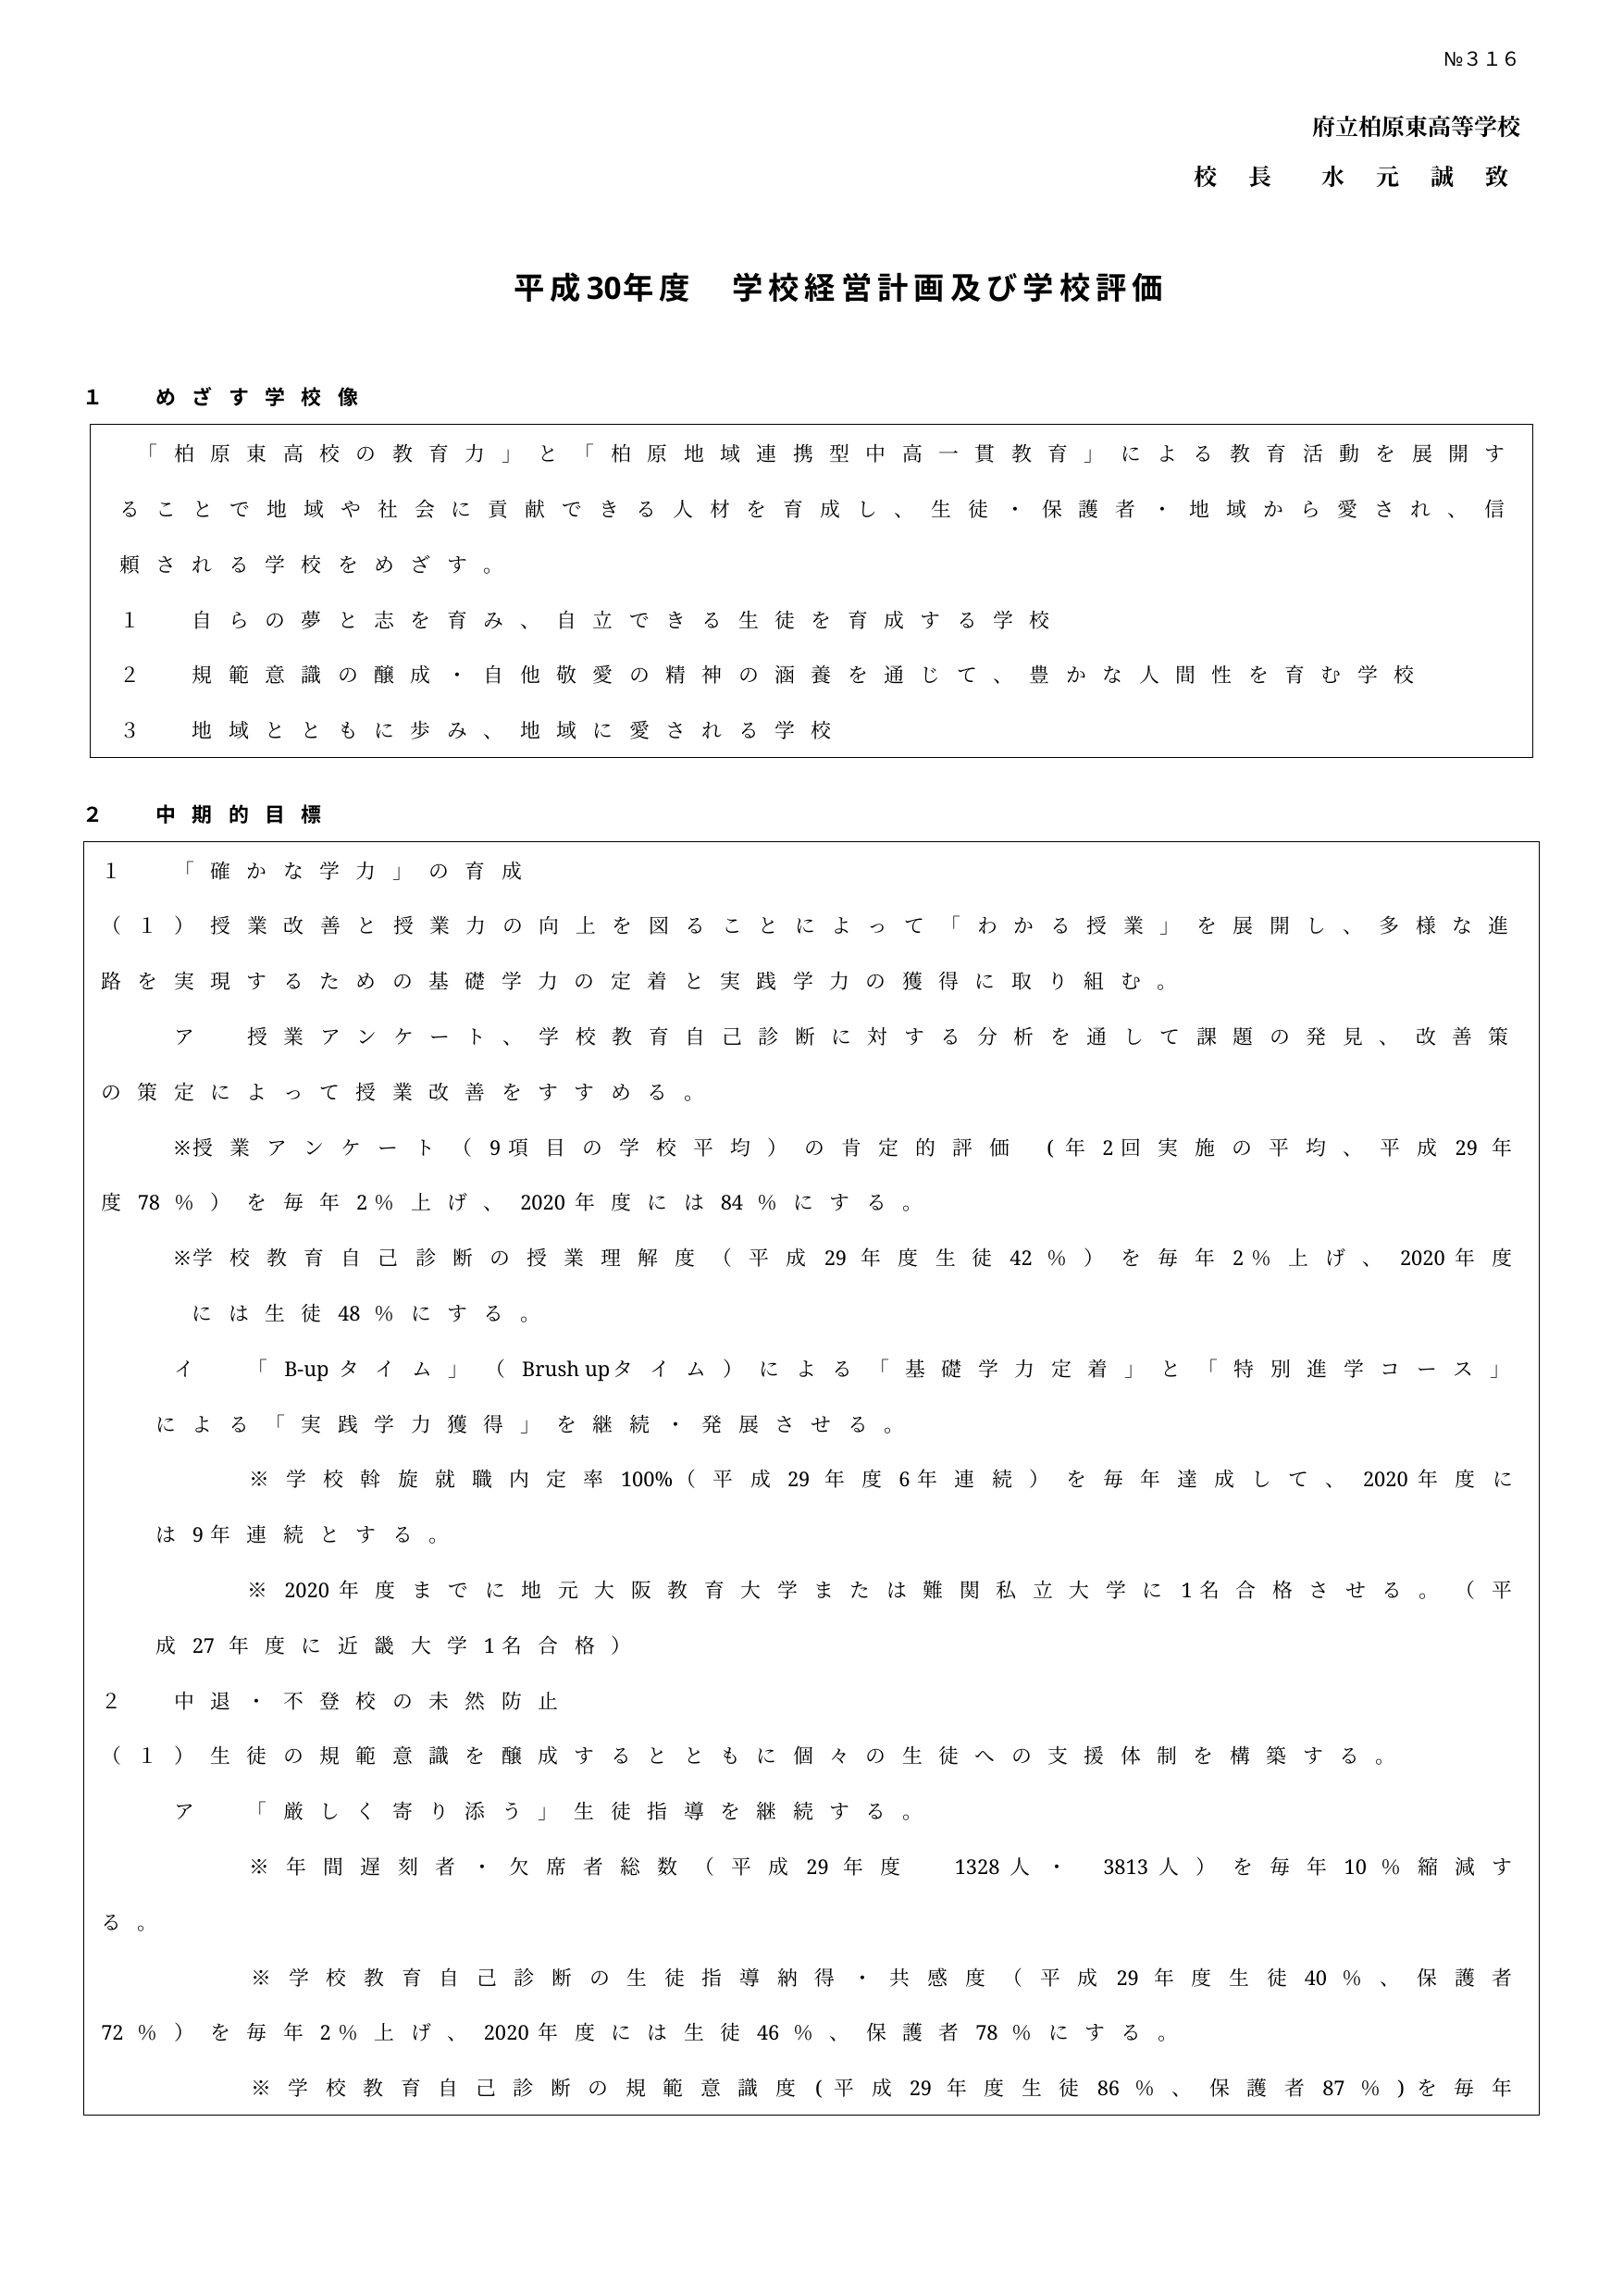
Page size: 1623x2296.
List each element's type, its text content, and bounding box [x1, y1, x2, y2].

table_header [84, 842, 1539, 2115]
text １ めざす学校像 [65, 368, 1540, 424]
text 平成30年度 学校経営計画及び学校評価 [82, 258, 1600, 314]
table_header 「柏原東高校の教育力」と「柏原地域連携型中高一貫教育」による教育活動を展開することで地域や社会に貢献できる人材を育成し、生徒・保護者・地域から愛され、信頼される学校をめざす。 １ 自らの夢と志を育み、自立できる生徒を育成する学校 ２ 規範意識の醸成・自他敬愛の精神の涵養を通じて、豊かな人間性を育む学校 ３ 地域とともに歩み、地域に愛される学校 [91, 425, 1532, 757]
text 校 長 水 元 誠 致 [82, 147, 1522, 203]
text ２ 中期的目標 [65, 786, 1540, 841]
